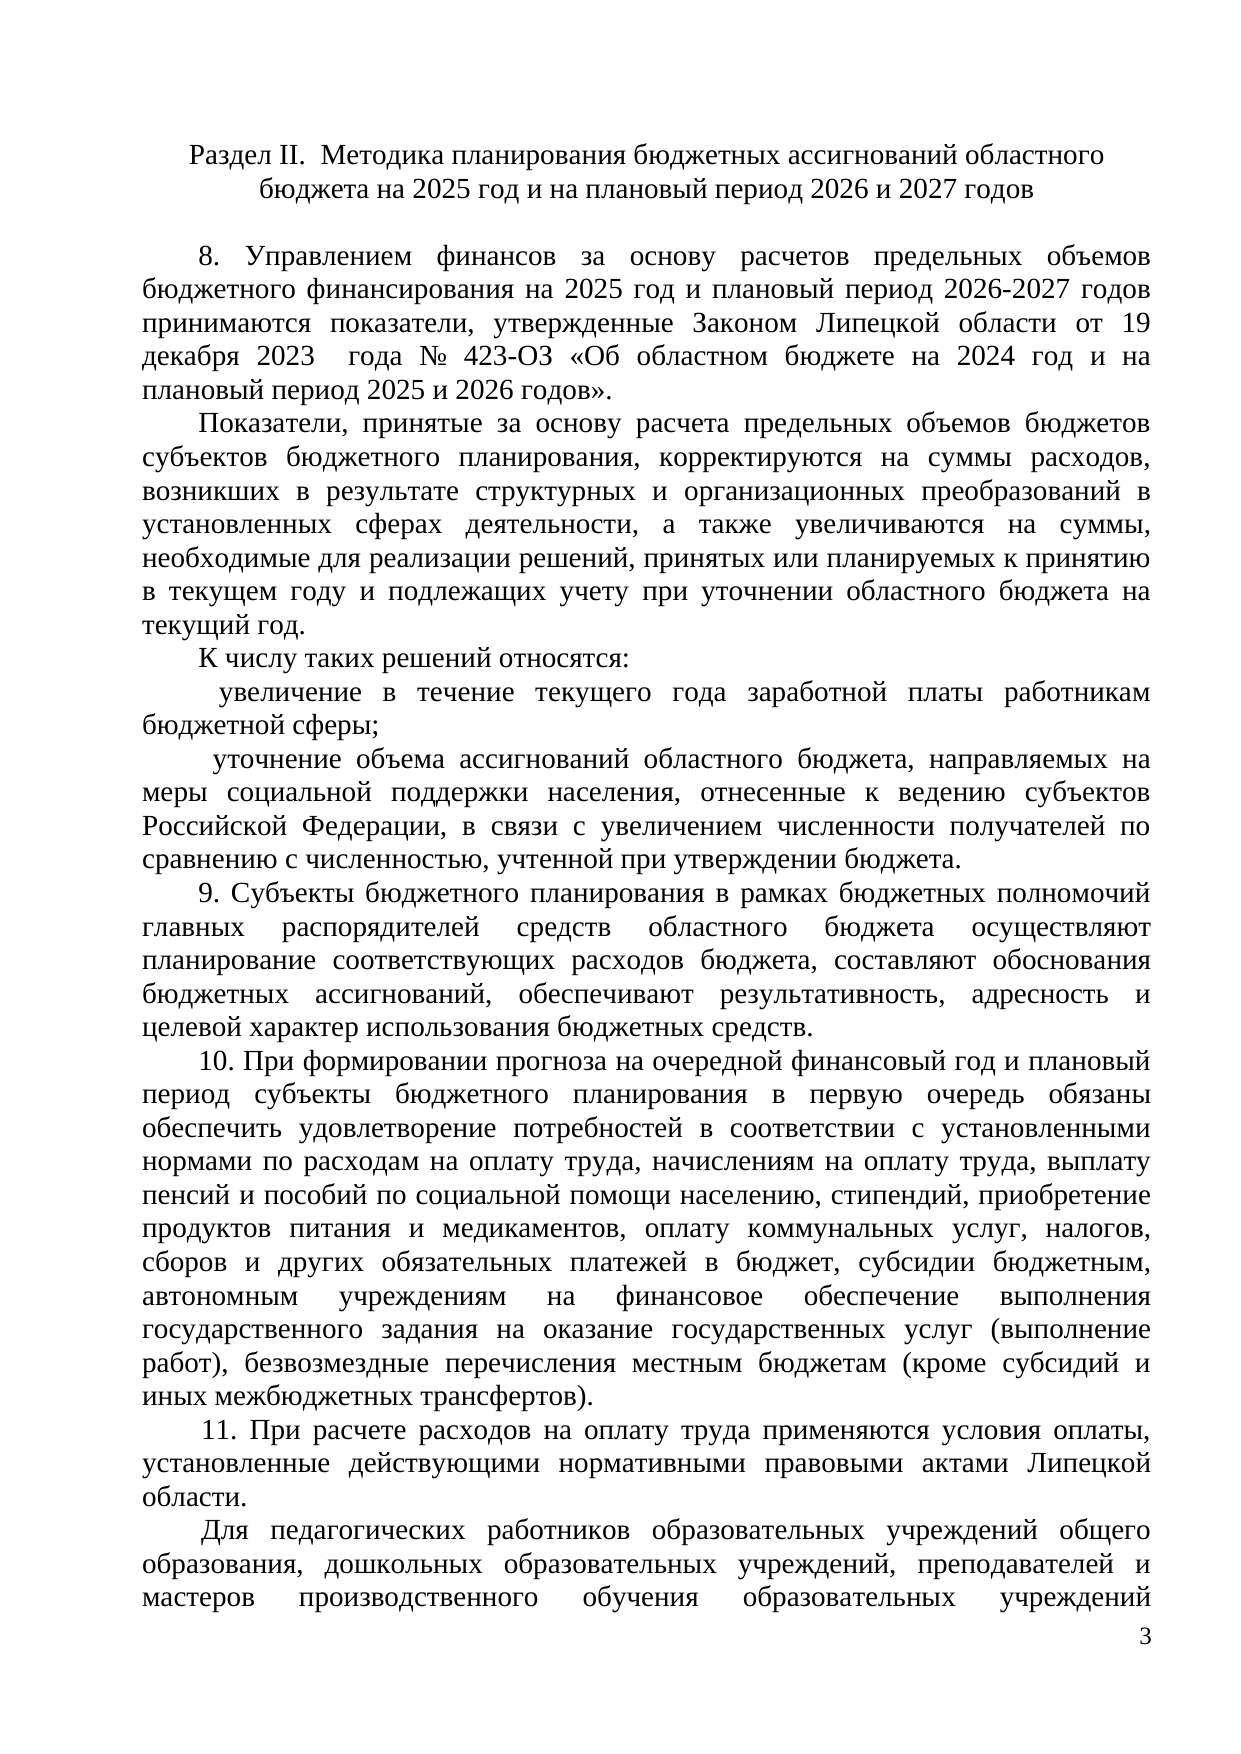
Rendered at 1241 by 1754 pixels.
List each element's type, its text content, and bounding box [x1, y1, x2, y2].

text 10. При формировании прогноза на очередной финансовый год и плановый период субъекты бюджетного планирования в первую очередь обязаны обеспечить удовлетворение потребностей в соответствии с установленными нормами по расходам на оплату труда, начислениям на оплату труда, выплату пенсий и пособий по социальной помощи населению, стипендий, приобретение продуктов питания и медикаментов, оплату коммунальных услуг, налогов, сборов и других обязательных платежей в бюджет, субсидии бюджетным, автономным учреждениям на финансовое обеспечение выполнения государственного задания на оказание государственных услуг (выполнение работ), безвозмездные перечисления местным бюджетам (кроме субсидий и иных межбюджетных трансфертов). [142, 1043, 1152, 1412]
text 9. Субъекты бюджетного планирования в рамках бюджетных полномочий главных распорядителей средств областного бюджета осуществляют планирование соответствующих расходов бюджета, составляют обоснования бюджетных ассигнований, обеспечивают результативность, адресность и целевой характер использования бюджетных средств. [142, 875, 1152, 1043]
text К числу таких решений относятся: [142, 640, 1152, 674]
text уточнение объема ассигнований областного бюджета, направляемых на меры социальной поддержки населения, отнесенные к ведению субъектов Российской Федерации, в связи с увеличением численности получателей по сравнению с численностью, учтенной при утверждении бюджета. [142, 741, 1152, 875]
text Показатели, принятые за основу расчета предельных объемов бюджетов субъектов бюджетного планирования, корректируются на суммы расходов, возникших в результате структурных и организационных преобразований в установленных сферах деятельности, а также увеличиваются на суммы, необходимые для реализации решений, принятых или планируемых к принятию в текущем году и подлежащих учету при уточнении областного бюджета на текущий год. [142, 406, 1152, 640]
text увеличение в течение текущего года заработной платы работникам бюджетной сферы; [142, 674, 1152, 741]
text 8. Управлением финансов за основу расчетов предельных объемов бюджетного финансирования на 2025 год и плановый период 2026-2027 годов принимаются показатели, утвержденные Законом Липецкой области от 19 декабря 2023 года № 423-ОЗ «Об областном бюджете на 2024 год и на плановый период 2025 и 2026 годов». [142, 238, 1152, 406]
text Раздел II. Методика планирования бюджетных ассигнований областного бюджета на 2025 год и на плановый период 2026 и 2027 годов [142, 137, 1152, 204]
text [142, 1512, 1152, 1613]
text 11. При расчете расходов на оплату труда применяются условия оплаты, установленные действующими нормативными правовыми актами Липецкой области. [142, 1412, 1152, 1512]
